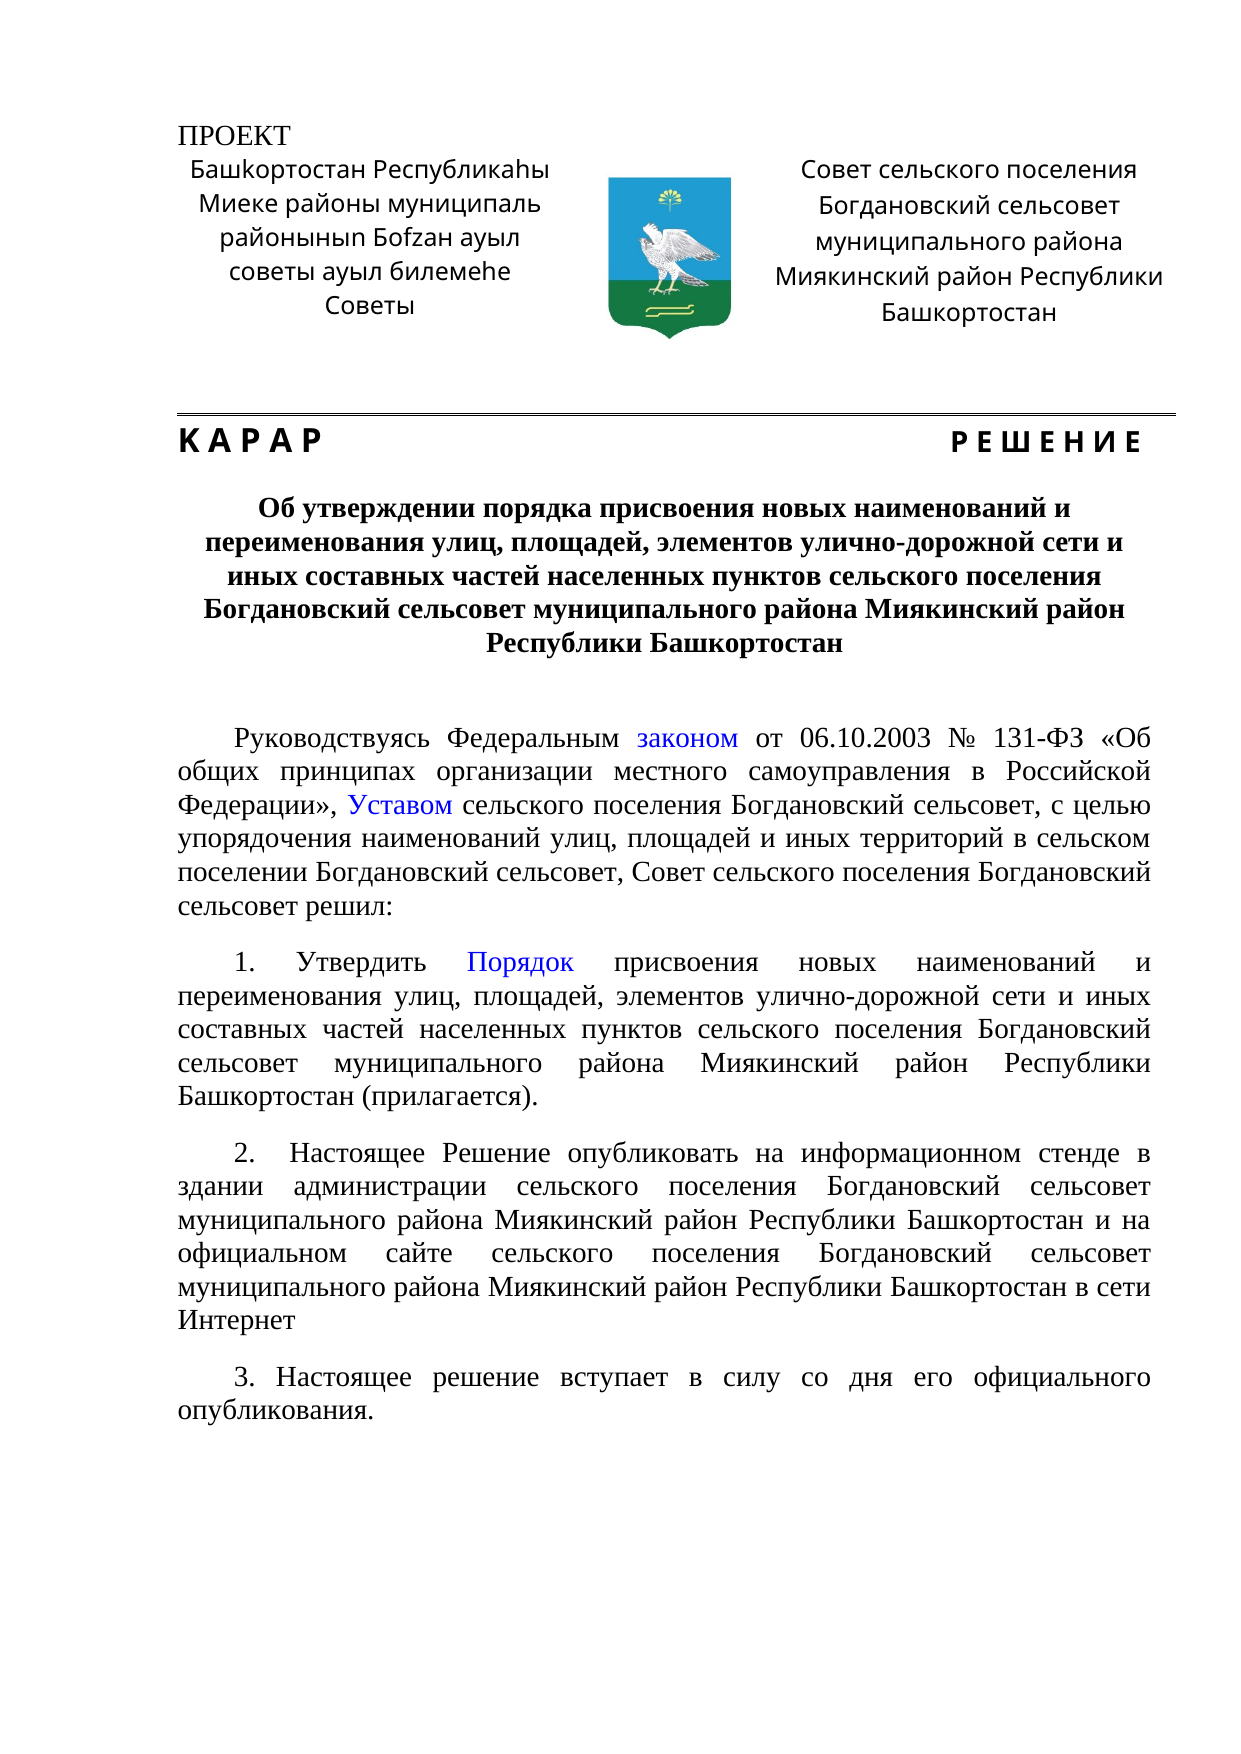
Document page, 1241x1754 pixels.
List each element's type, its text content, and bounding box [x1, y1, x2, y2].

text K А Р А Р Р Е Ш Е Н И Е [177, 416, 1152, 462]
table_header [562, 152, 762, 413]
picture [604, 173, 735, 343]
title Об утверждении порядка присвоения новых наименований и переименования улиц, площадей, элементов улично-дорожной сети и иных составных частей населенных пунктов сельского поселения Богдановский сельсовет муниципального района Миякинский район Республики Башкортостан [177, 491, 1152, 658]
text 3. Настоящее решение вступает в силу со дня его официального опубликования. [177, 1359, 1152, 1426]
table_header Совет сельского поселения Богдановский сельсовет муниципального района Миякинский район Республики Башкортостан [762, 152, 1176, 413]
text ПРОЕКТ [177, 118, 1152, 152]
table_header Башkортостан Республикаhы Миeкe районы муниципаль районыныn Боfzан ауыл советы ауыл билeмehе Советы [177, 152, 562, 413]
text Руководствуясь Федеральным законом от 06.10.2003 № 131-ФЗ «Об общих принципах организации местного самоуправления в Российской Федерации», Уставом сельского поселения Богдановский сельсовет, с целью упорядочения наименований улиц, площадей и иных территорий в сельском поселении Богдановский сельсовет, Совет сельского поселения Богдановский сельсовет решил: [177, 720, 1152, 921]
text 2. Настоящее Решение опубликовать на информационном стенде в здании администрации сельского поселения Богдановский сельсовет муниципального района Миякинский район Республики Башкортостан и на официальном сайте сельского поселения Богдановский сельсовет муниципального района Миякинский район Республики Башкортостан в сети Интернет [177, 1135, 1152, 1336]
text 1. Утвердить Порядок присвоения новых наименований и переименования улиц, площадей, элементов улично-дорожной сети и иных составных частей населенных пунктов сельского поселения Богдановский сельсовет муниципального района Миякинский район Республики Башкортостан (прилагается). [177, 944, 1152, 1112]
